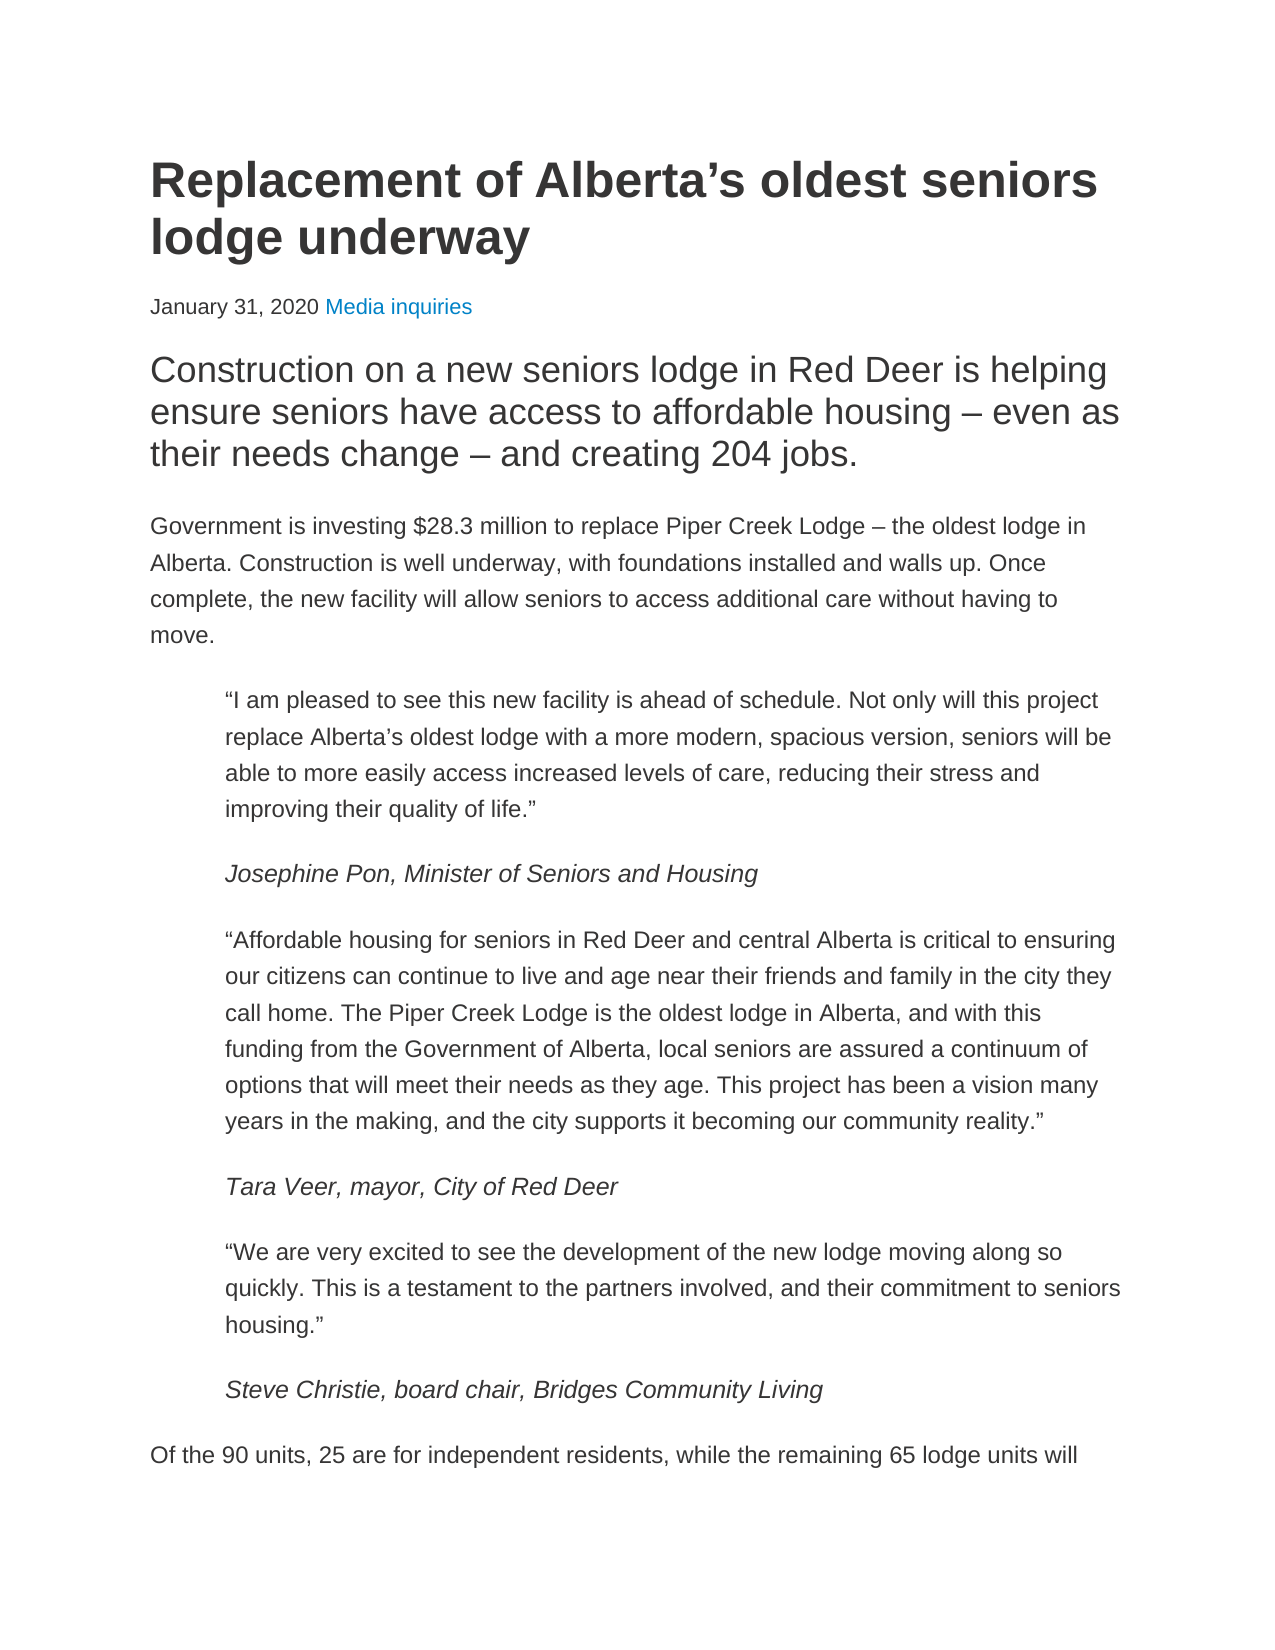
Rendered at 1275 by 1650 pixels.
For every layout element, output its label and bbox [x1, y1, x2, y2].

table_header [150, 150, 1125, 1469]
